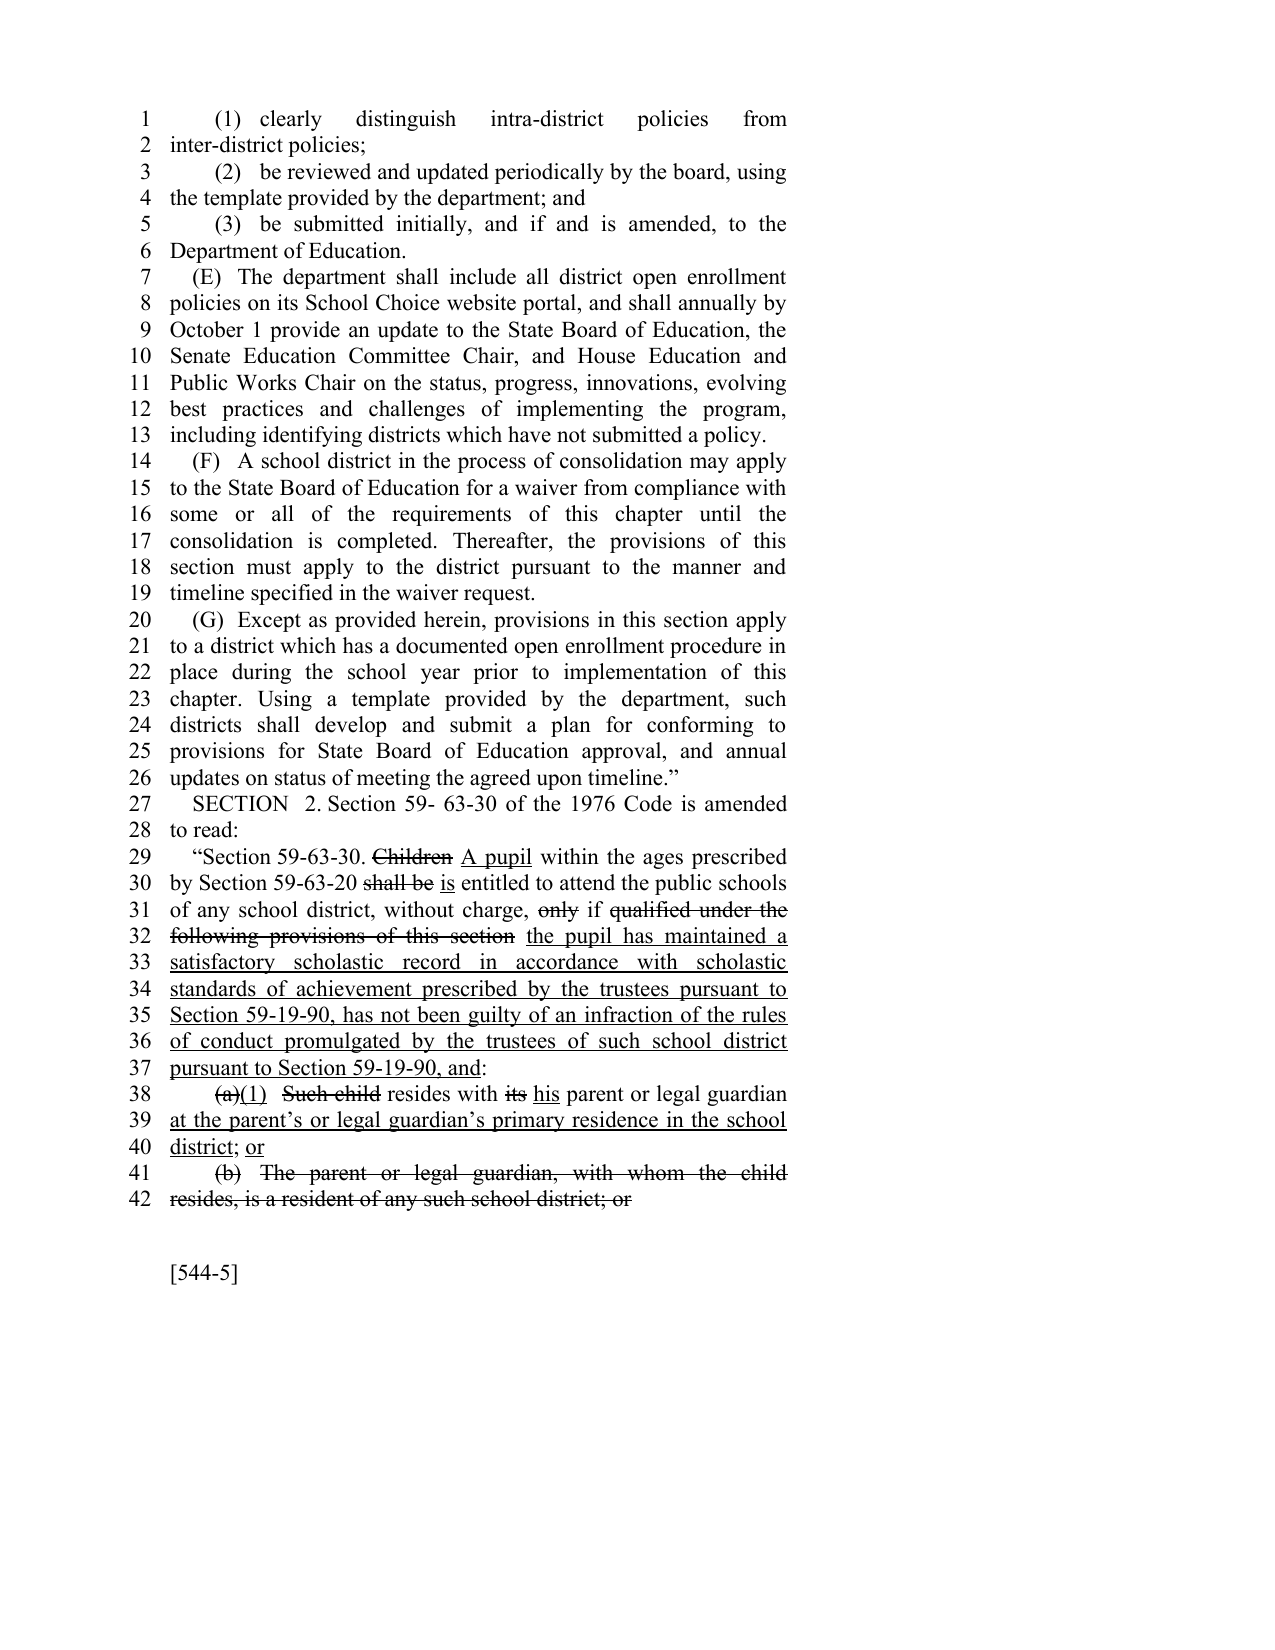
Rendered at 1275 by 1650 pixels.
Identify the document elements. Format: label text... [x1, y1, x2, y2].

text (G) Except as provided herein, provisions in this section apply to a district which has a documented open enrollment procedure in place during the school year prior to implementation of this chapter. Using a template provided by the department, such districts shall develop and submit a plan for conforming to provisions for State Board of Education approval, and annual updates on status of meeting the agreed upon timeline.” [169, 606, 787, 790]
text (E) The department shall include all district open enrollment policies on its School Choice website portal, and shall annually by October 1 provide an update to the State Board of Education, the Senate Education Committee Chair, and House Education and Public Works Chair on the status, progress, innovations, evolving best practices and challenges of implementing the program, including identifying districts which have not submitted a policy. [169, 263, 787, 448]
text (b) The parent or legal guardian, with whom the child resides, is a resident of any such school district; or [169, 1159, 787, 1212]
text (a)(1) Such child resides with its his parent or legal guardian at the parent’s or legal guardian’s primary residence in the school district; or [169, 1130, 787, 1159]
text (3) be submitted initially, and if and is amended, to the Department of Education. [169, 210, 787, 263]
text “Section 59-63-30. Children A pupil within the ages prescribed by Section 59-63-20 shall be is entitled to attend the public schools of any school district, without charge, only if qualified under the following provisions of this section the pupil has maintained a satisfactory scholastic record in accordance with scholastic standards of achievement prescribed by the trustees pursuant to Section 59-19-90, has not been guilty of an infraction of the rules of conduct promulgated by the trustees of such school district pursuant to Section 59-19-90, and: [169, 843, 787, 971]
text (2) be reviewed and updated periodically by the board, using the template provided by the department; and [169, 158, 787, 210]
text (a)(1) Such child resides with its his parent or legal guardian at the parent’s or legal guardian’s primary residence in the school district; or [169, 1080, 787, 1129]
text (1) clearly distinguish intra-district policies from inter-district policies; [169, 105, 787, 158]
text (F) A school district in the process of consolidation may apply to the State Board of Education for a waiver from compliance with some or all of the requirements of this chapter until the consolidation is completed. Thereafter, the provisions of this section must apply to the district pursuant to the manner and timeline specified in the waiver request. [169, 448, 787, 606]
text SECTION 2. Section 59- 63-30 of the 1976 Code is amended to read: [169, 790, 787, 843]
